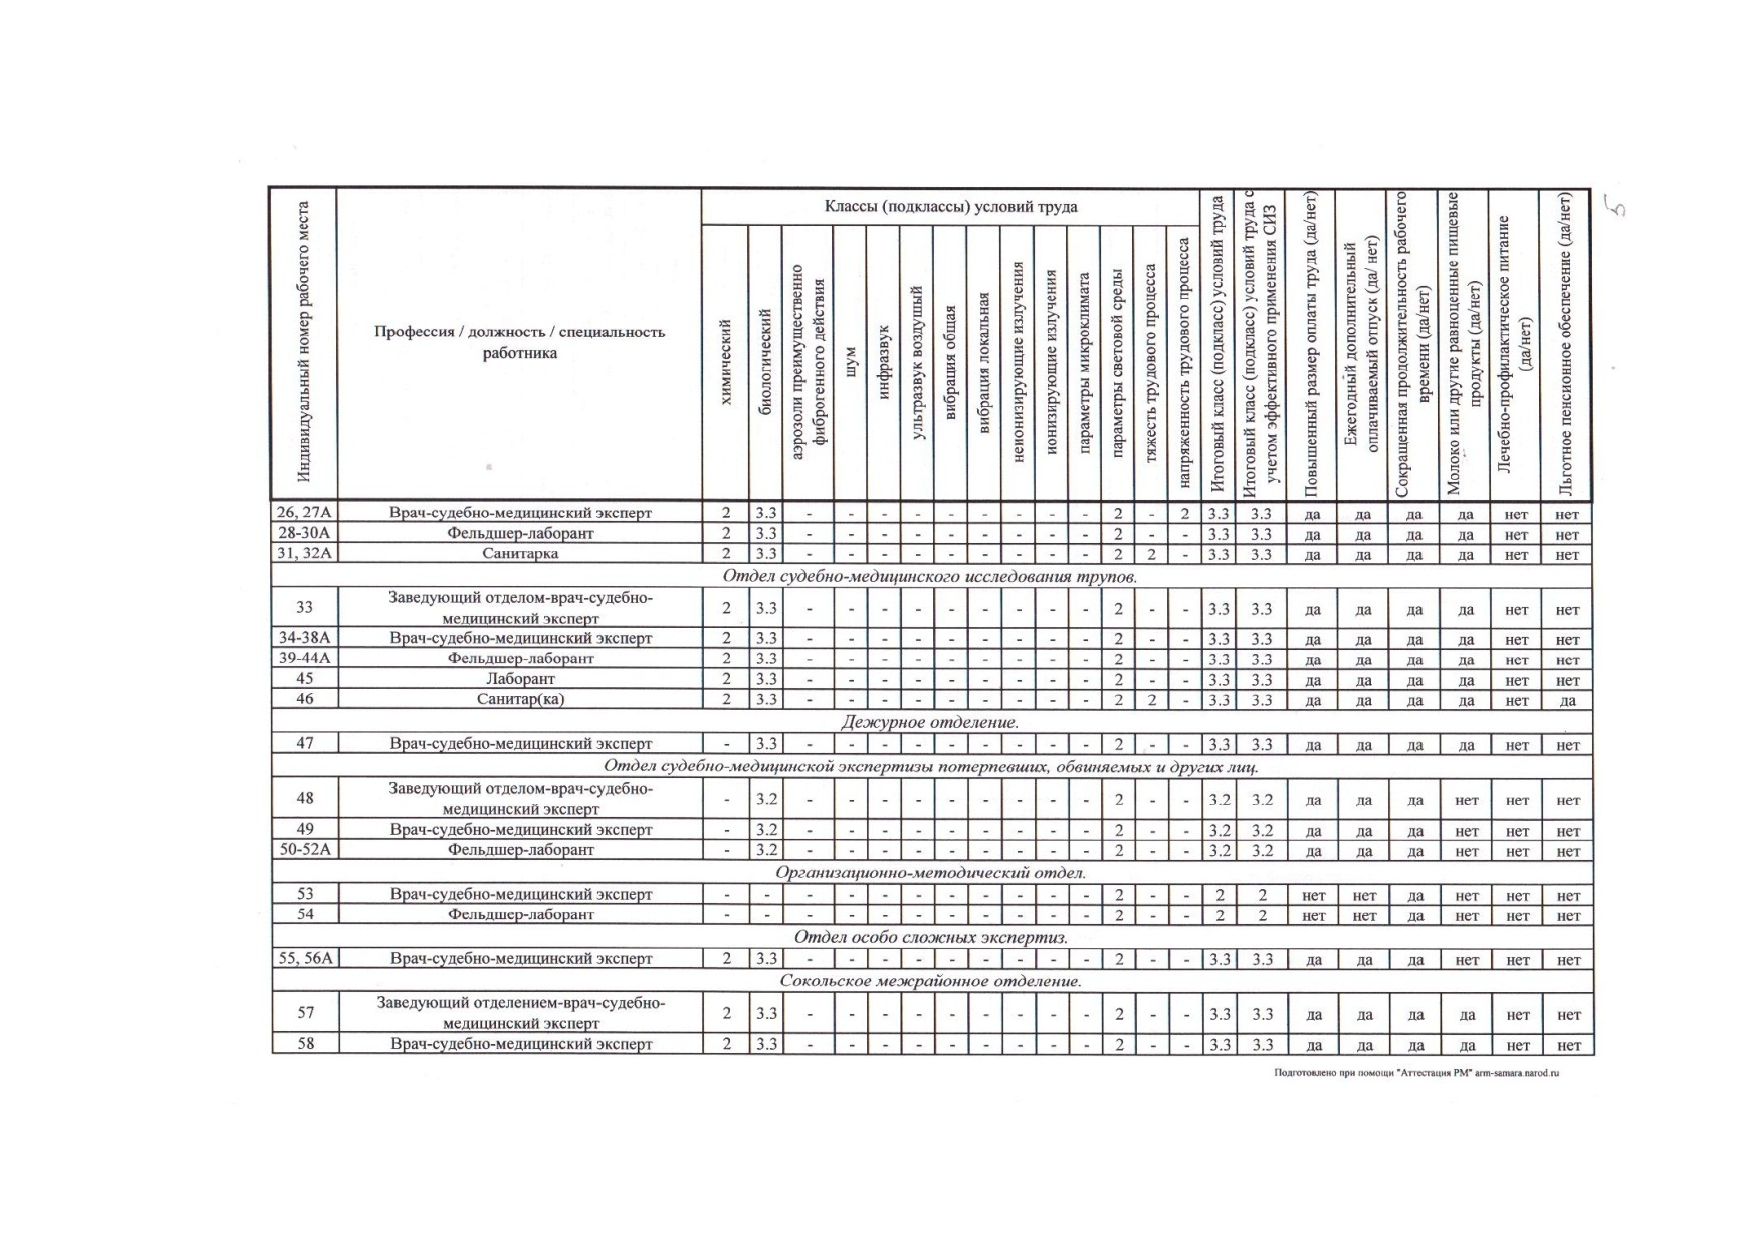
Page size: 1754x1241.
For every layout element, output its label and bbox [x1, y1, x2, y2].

picture [192, 118, 1628, 1123]
